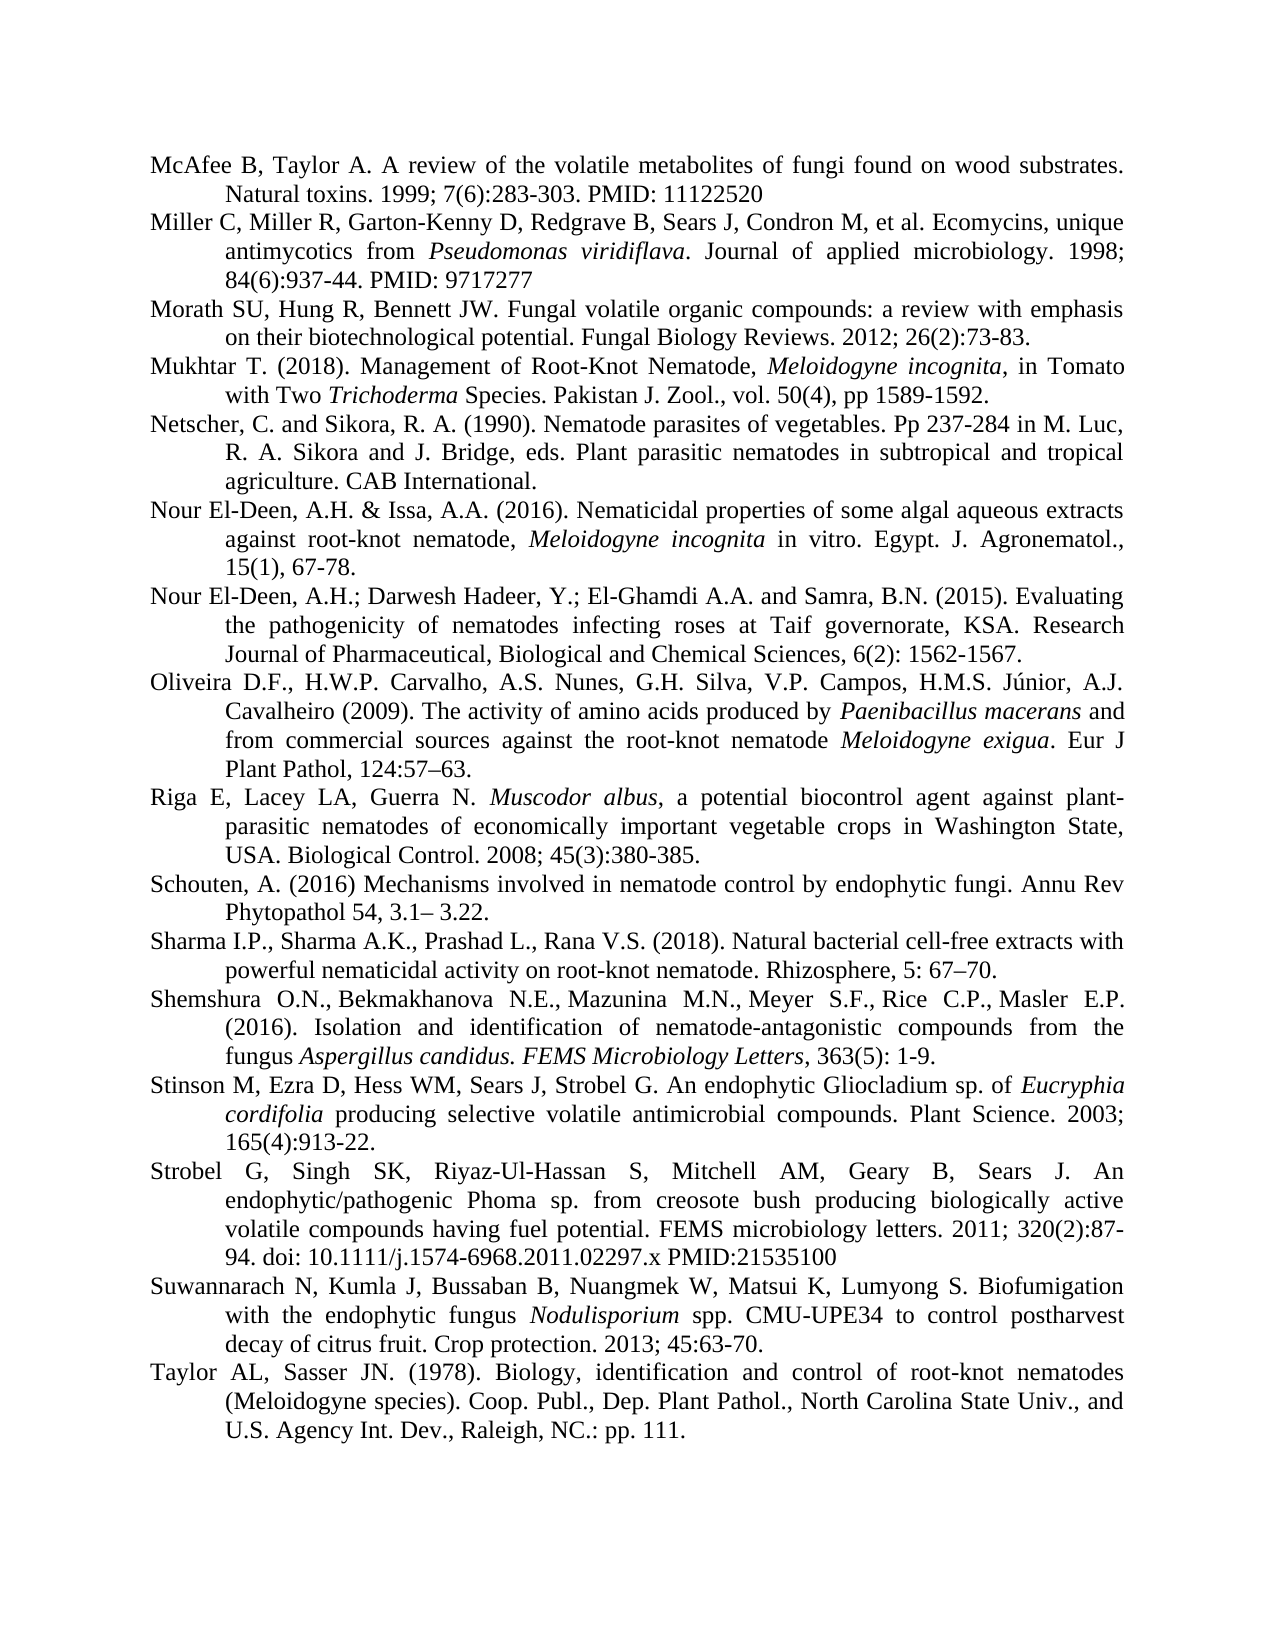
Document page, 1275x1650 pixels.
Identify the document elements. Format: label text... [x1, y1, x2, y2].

text Nour El-Deen, A.H. & Issa, A.A. (2016). Nematicidal properties of some algal aqueous extracts against root-knot nematode, Meloidogyne incognita in vitro. Egypt. J. Agronematol., 15(1), 67-78. [150, 495, 1125, 581]
text Taylor AL, Sasser JN. (1978). Biology, identification and control of root-knot nematodes (Meloidogyne species). Coop. Publ., Dep. Plant Pathol., North Carolina State Univ., and U.S. Agency Int. Dev., Raleigh, NC.: pp. 111. [150, 1357, 1125, 1444]
text Oliveira D.F., H.W.P. Carvalho, A.S. Nunes, G.H. Silva, V.P. Campos, H.M.S. Júnior, A.J. Cavalheiro (2009). The activity of amino acids produced by Paenibacillus macerans and from commercial sources against the root-knot nematode Meloidogyne exigua. Eur J Plant Pathol, 124:57–63. [150, 667, 1125, 782]
text Netscher, C. and Sikora, R. A. (1990). Nematode parasites of vegetables. Pp 237-284 in M. Luc, R. A. Sikora and J. Bridge, eds. Plant parasitic nematodes in subtropical and tropical agriculture. CAB International. [150, 409, 1125, 495]
text Riga E, Lacey LA, Guerra N. Muscodor albus, a potential biocontrol agent against plant-parasitic nematodes of economically important vegetable crops in Washington State, USA. Biological Control. 2008; 45(3):380-385. [150, 782, 1125, 869]
text Mukhtar T. (2018). Management of Root-Knot Nematode, Meloidogyne incognita, in Tomato with Two Trichoderma Species. Pakistan J. Zool., vol. 50(4), pp 1589-1592. [150, 351, 1125, 409]
text Schouten, A. (2016) Mechanisms involved in nematode control by endophytic fungi. Annu Rev Phytopathol 54, 3.1– 3.22. [150, 869, 1125, 926]
text Strobel G, Singh SK, Riyaz-Ul-Hassan S, Mitchell AM, Geary B, Sears J. An endophytic/pathogenic Phoma sp. from creosote bush producing biologically active volatile compounds having fuel potential. FEMS microbiology letters. 2011; 320(2):87-94. doi: 10.1111/j.1574-6968.2011.02297.x PMID:21535100 [150, 1156, 1125, 1271]
text Miller C, Miller R, Garton-Kenny D, Redgrave B, Sears J, Condron M, et al. Ecomycins, unique antimycotics from Pseudomonas viridiflava. Journal of applied microbiology. 1998; 84(6):937-44. PMID: 9717277 [150, 207, 1125, 294]
text Sharma I.P., Sharma A.K., Prashad L., Rana V.S. (2018). Natural bacterial cell-free extracts with powerful nematicidal activity on root-knot nematode. Rhizosphere, 5: 67–70. [150, 926, 1125, 984]
text Nour El-Deen, A.H.; Darwesh Hadeer, Y.; El-Ghamdi A.A. and Samra, B.N. (2015). Evaluating the pathogenicity of nematodes infecting roses at Taif governorate, KSA. Research Journal of Pharmaceutical, Biological and Chemical Sciences, 6(2): 1562-1567. [150, 581, 1125, 667]
text Suwannarach N, Kumla J, Bussaban B, Nuangmek W, Matsui K, Lumyong S. Biofumigation with the endophytic fungus Nodulisporium spp. CMU-UPE34 to control postharvest decay of citrus fruit. Crop protection. 2013; 45:63-70. [150, 1271, 1125, 1357]
text Morath SU, Hung R, Bennett JW. Fungal volatile organic compounds: a review with emphasis on their biotechnological potential. Fungal Biology Reviews. 2012; 26(2):73-83. [150, 294, 1125, 351]
text McAfee B, Taylor A. A review of the volatile metabolites of fungi found on wood substrates. Natural toxins. 1999; 7(6):283-303. PMID: 11122520 [150, 150, 1125, 207]
text Stinson M, Ezra D, Hess WM, Sears J, Strobel G. An endophytic Gliocladium sp. of Eucryphia cordifolia producing selective volatile antimicrobial compounds. Plant Science. 2003; 165(4):913-22. [150, 1070, 1125, 1156]
text Shemshura O.N., Bekmakhanova N.E., Mazunina M.N., Meyer S.F., Rice C.P., Masler E.P. (2016). Isolation and identification of nematode-antagonistic compounds from the fungus Aspergillus candidus. FEMS Microbiology Letters, 363(5): 1-9. [150, 984, 1125, 1070]
